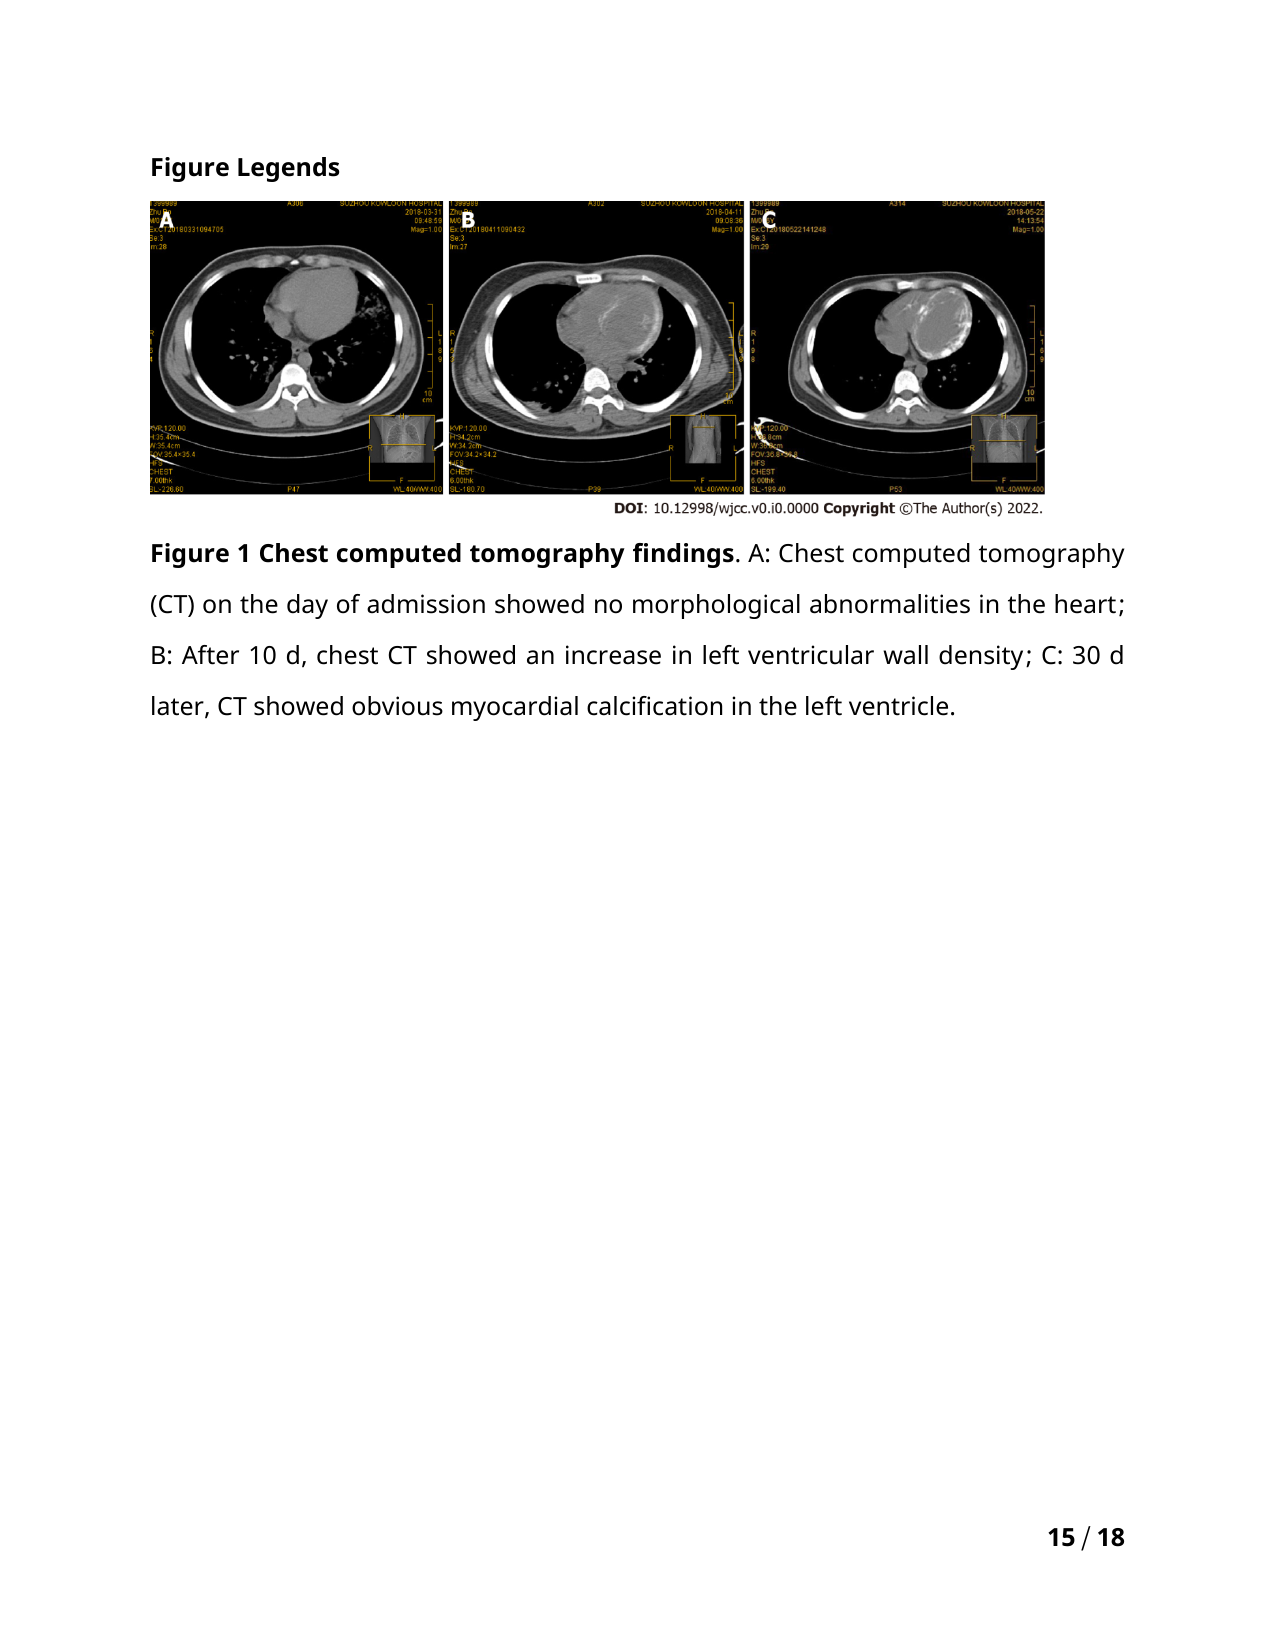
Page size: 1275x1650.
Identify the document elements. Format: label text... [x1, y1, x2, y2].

text Figure Legends [150, 150, 1125, 184]
picture [150, 201, 1045, 521]
text Figure 1 Chest computed tomography findings. A: Chest computed tomography (CT) on the day of admission showed no morphological abnormalities in the heart; B: After 10 d, chest CT showed an increase in left ventricular wall density; C: 30 d later, CT showed obvious myocardial calcification in the left ventricle. [150, 535, 1125, 722]
